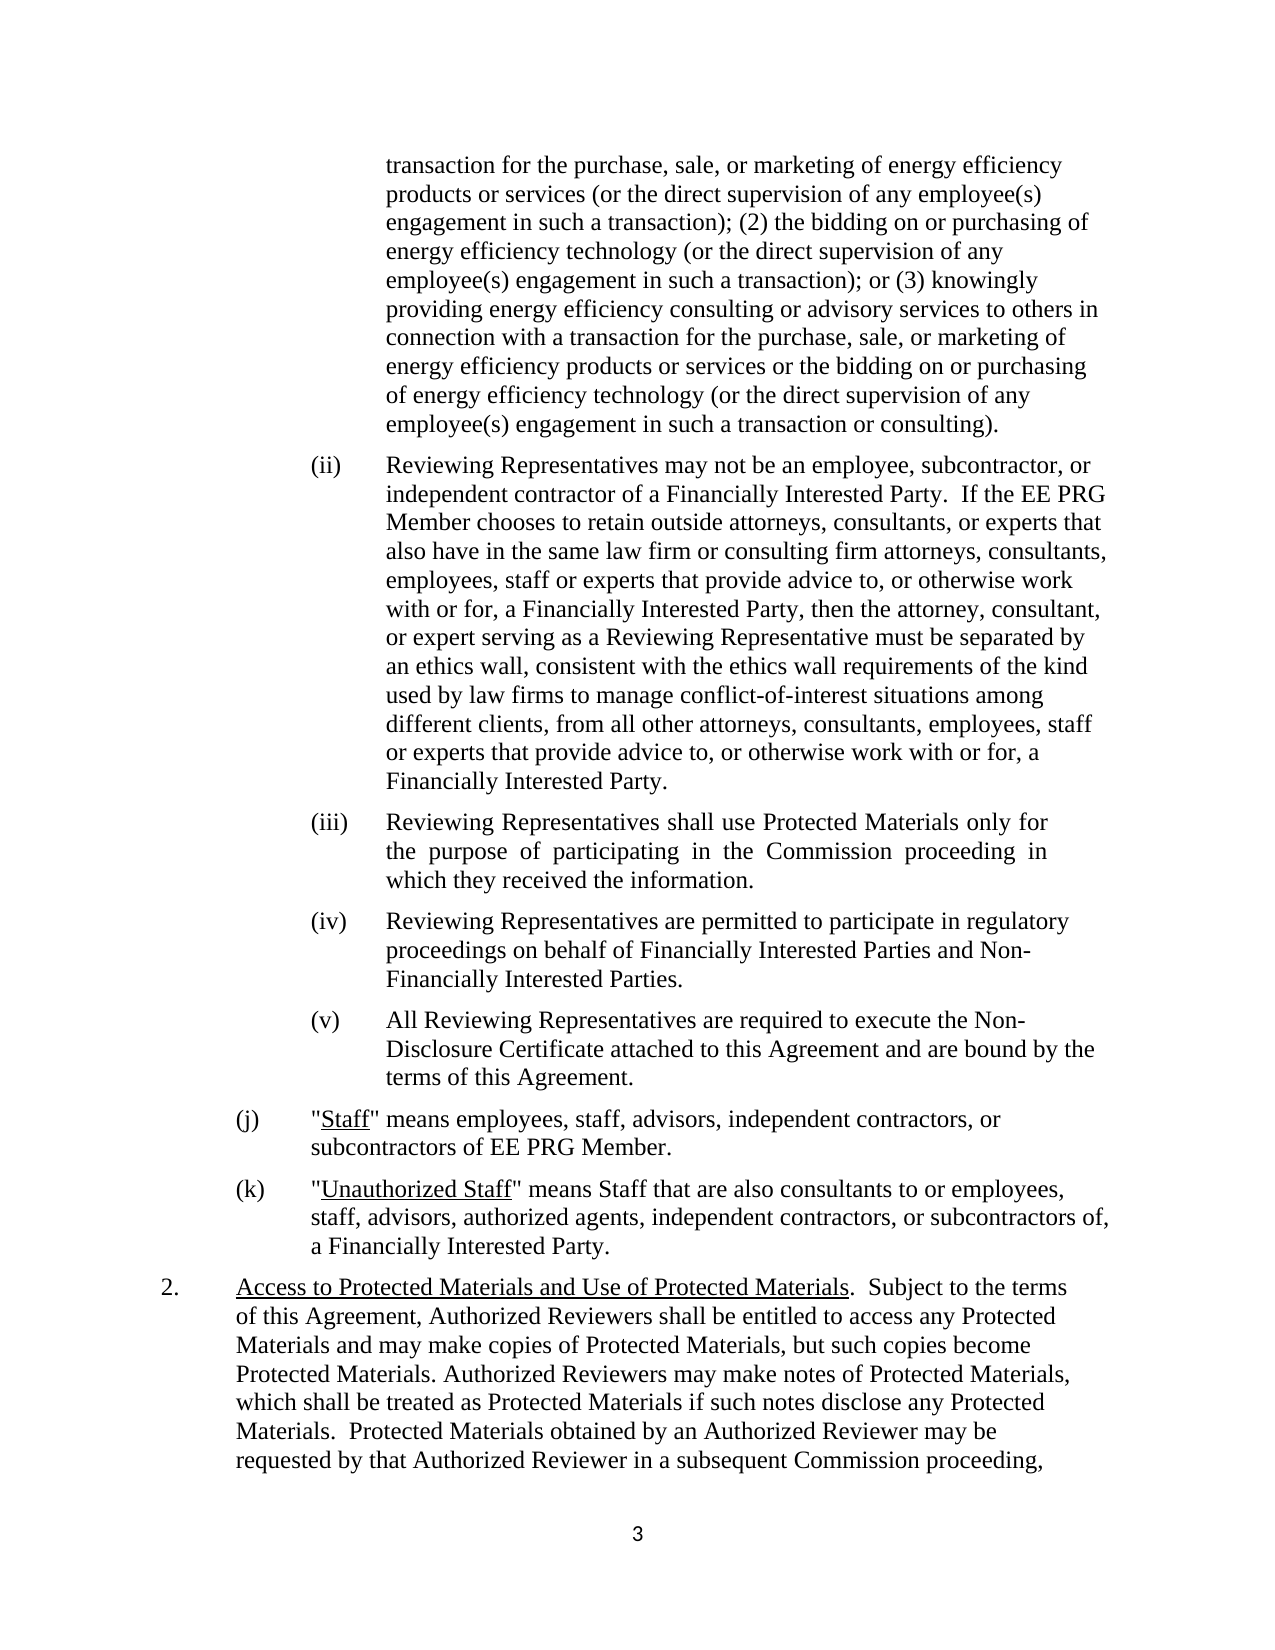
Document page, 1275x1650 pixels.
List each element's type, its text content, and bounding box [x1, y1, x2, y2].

list Reviewing Representatives may not be an employee, subcontractor, or independent contractor of a Financially Interested Party. If the EE PRG Member chooses to retain outside attorneys, consultants, or experts that also have in the same law firm or consulting firm attorneys, consultants, employees, staff or experts that provide advice to, or otherwise work with or for, a Financially Interested Party, then the attorney, consultant, or expert serving as a Reviewing Representative must be separated by an ethics wall, consistent with the ethics wall requirements of the kind used by law firms to manage conflict-of-interest situations among different clients, from all other attorneys, consultants, employees, staff or experts that provide advice to, or otherwise work with or for, a Financially Interested Party. [311, 450, 1110, 795]
list "Staff" means employees, staff, advisors, independent contractors, or subcontractors of EE PRG Member. [236, 1104, 1113, 1161]
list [311, 150, 1102, 437]
list Reviewing Representatives are permitted to participate in regulatory proceedings on behalf of Financially Interested Parties and Non-Financially Interested Parties. [311, 906, 1113, 992]
list All Reviewing Representatives are required to execute the Non-Disclosure Certificate attached to this Agreement and are bound by the terms of this Agreement. [311, 1005, 1100, 1091]
list Reviewing Representatives shall use Protected Materials only for the purpose of participating in the Commission proceeding in which they received the information. [311, 807, 1048, 894]
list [161, 1272, 1087, 1474]
list "Unauthorized Staff" means Staff that are also consultants to or employees, staff, advisors, authorized agents, independent contractors, or subcontractors of, a Financially Interested Party. [236, 1174, 1113, 1260]
